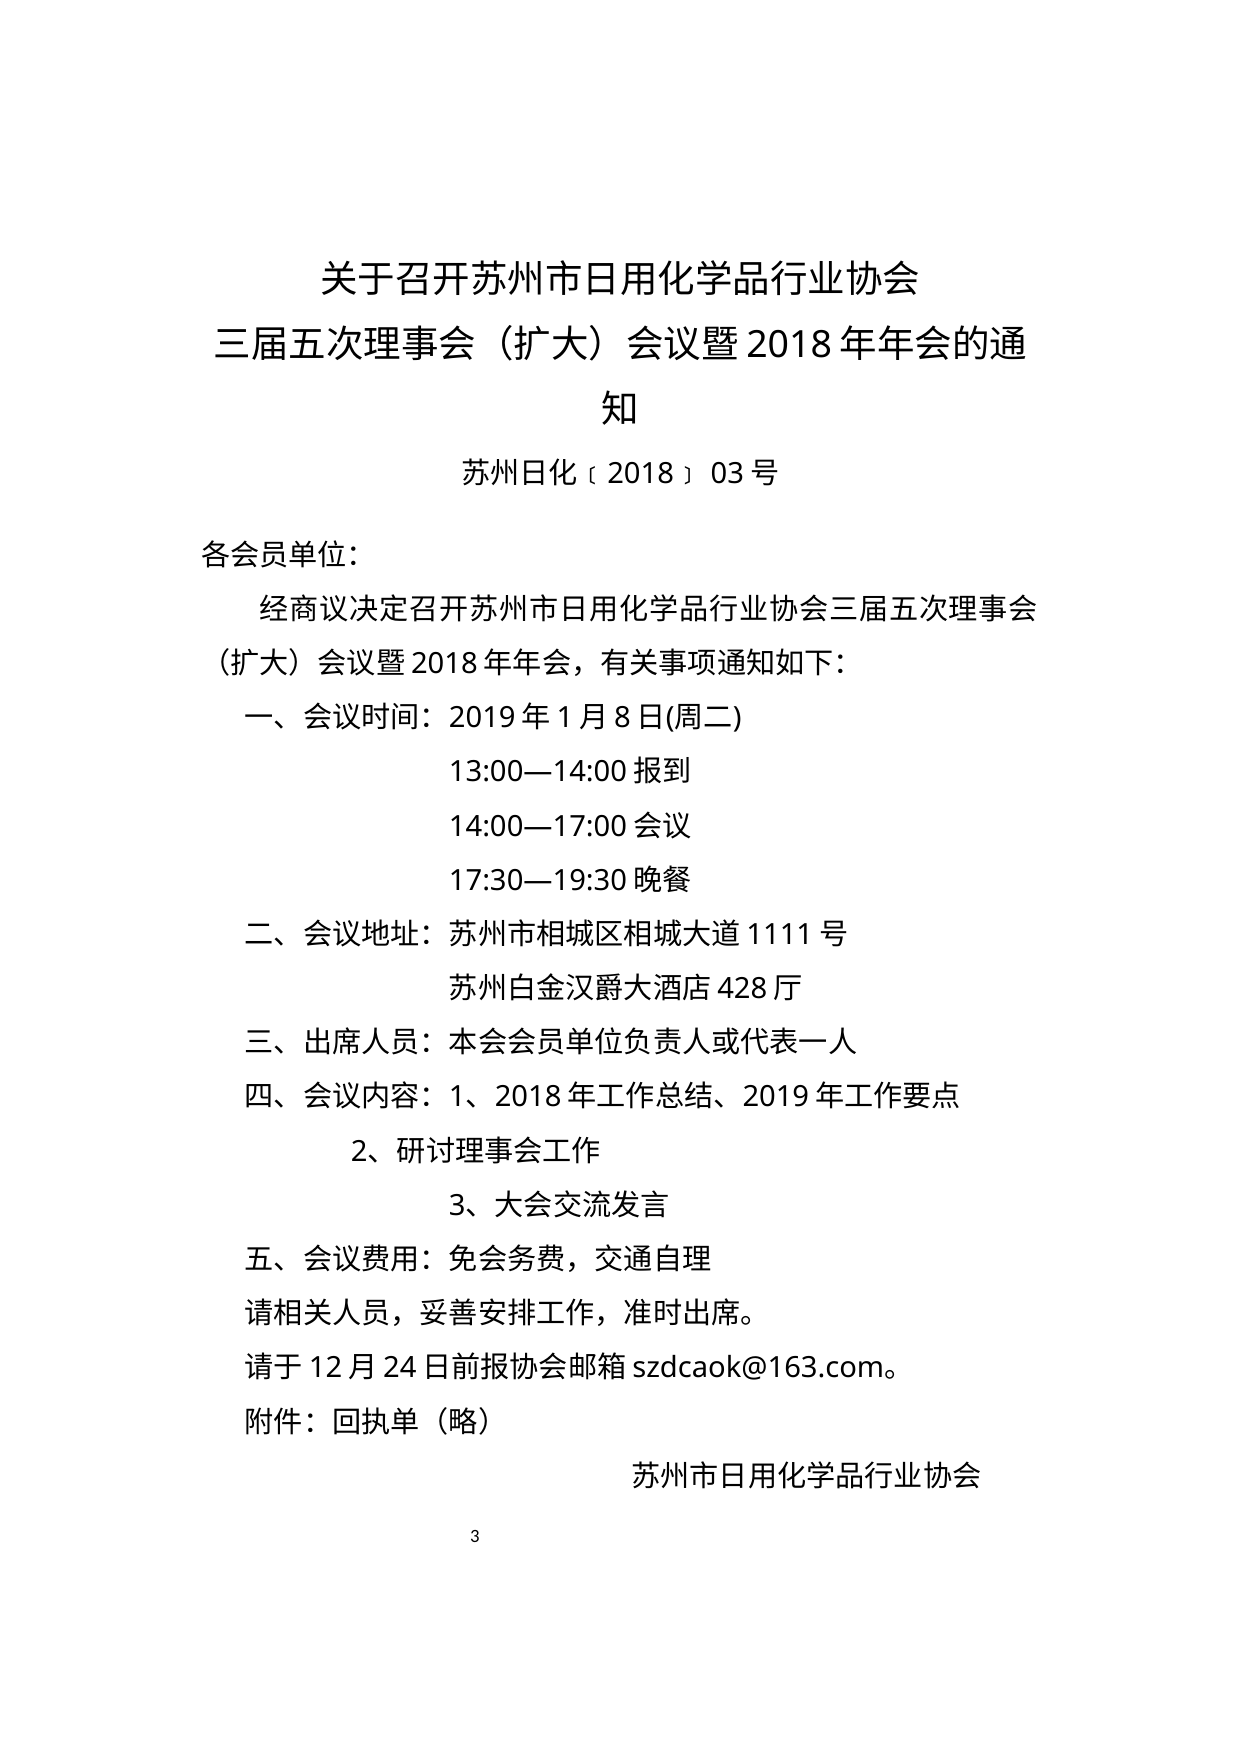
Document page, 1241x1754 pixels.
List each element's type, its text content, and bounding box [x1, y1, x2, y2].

list 三、出席人员：本会会员单位负责人或代表一人 [244, 1007, 1039, 1061]
list 13:00—14:00报到 [244, 736, 1039, 790]
list 17:30—19:30晚餐 [244, 844, 1039, 899]
text 苏州市日用化学品行业协会 [201, 1440, 981, 1494]
text 苏州日化﹝2018﹞ 03号 [201, 438, 1039, 503]
text 附件：回执单（略） [201, 1386, 1039, 1440]
text 请相关人员，妥善安排工作，准时出席。 [201, 1278, 1039, 1332]
list 四、会议内容：1、2018年工作总结、2019年工作要点 [244, 1061, 1039, 1115]
list 2、研讨理事会工作 [244, 1115, 1039, 1169]
text 经商议决定召开苏州市日用化学品行业协会三届五次理事会（扩大）会议暨2018年年会，有关事项通知如下： [201, 574, 1039, 682]
text 请于12月24日前报协会邮箱szdcaok@163.com。 [201, 1332, 1039, 1386]
text 各会员单位： [201, 519, 1039, 574]
list 14:00—17:00会议 [244, 790, 1039, 844]
text 五、会议费用：免会务费，交通自理 [201, 1224, 1039, 1278]
list 苏州白金汉爵大酒店428厅 [244, 953, 1039, 1007]
text 关于召开苏州市日用化学品行业协会 [201, 243, 1039, 308]
text 3、大会交流发言 [201, 1169, 1039, 1224]
list 二、会议地址：苏州市相城区相城大道1111号 [244, 899, 1039, 953]
list 一、会议时间：2019年1月8日(周二) [244, 682, 1039, 736]
text 三届五次理事会（扩大）会议暨2018年年会的通知 [201, 308, 1039, 438]
